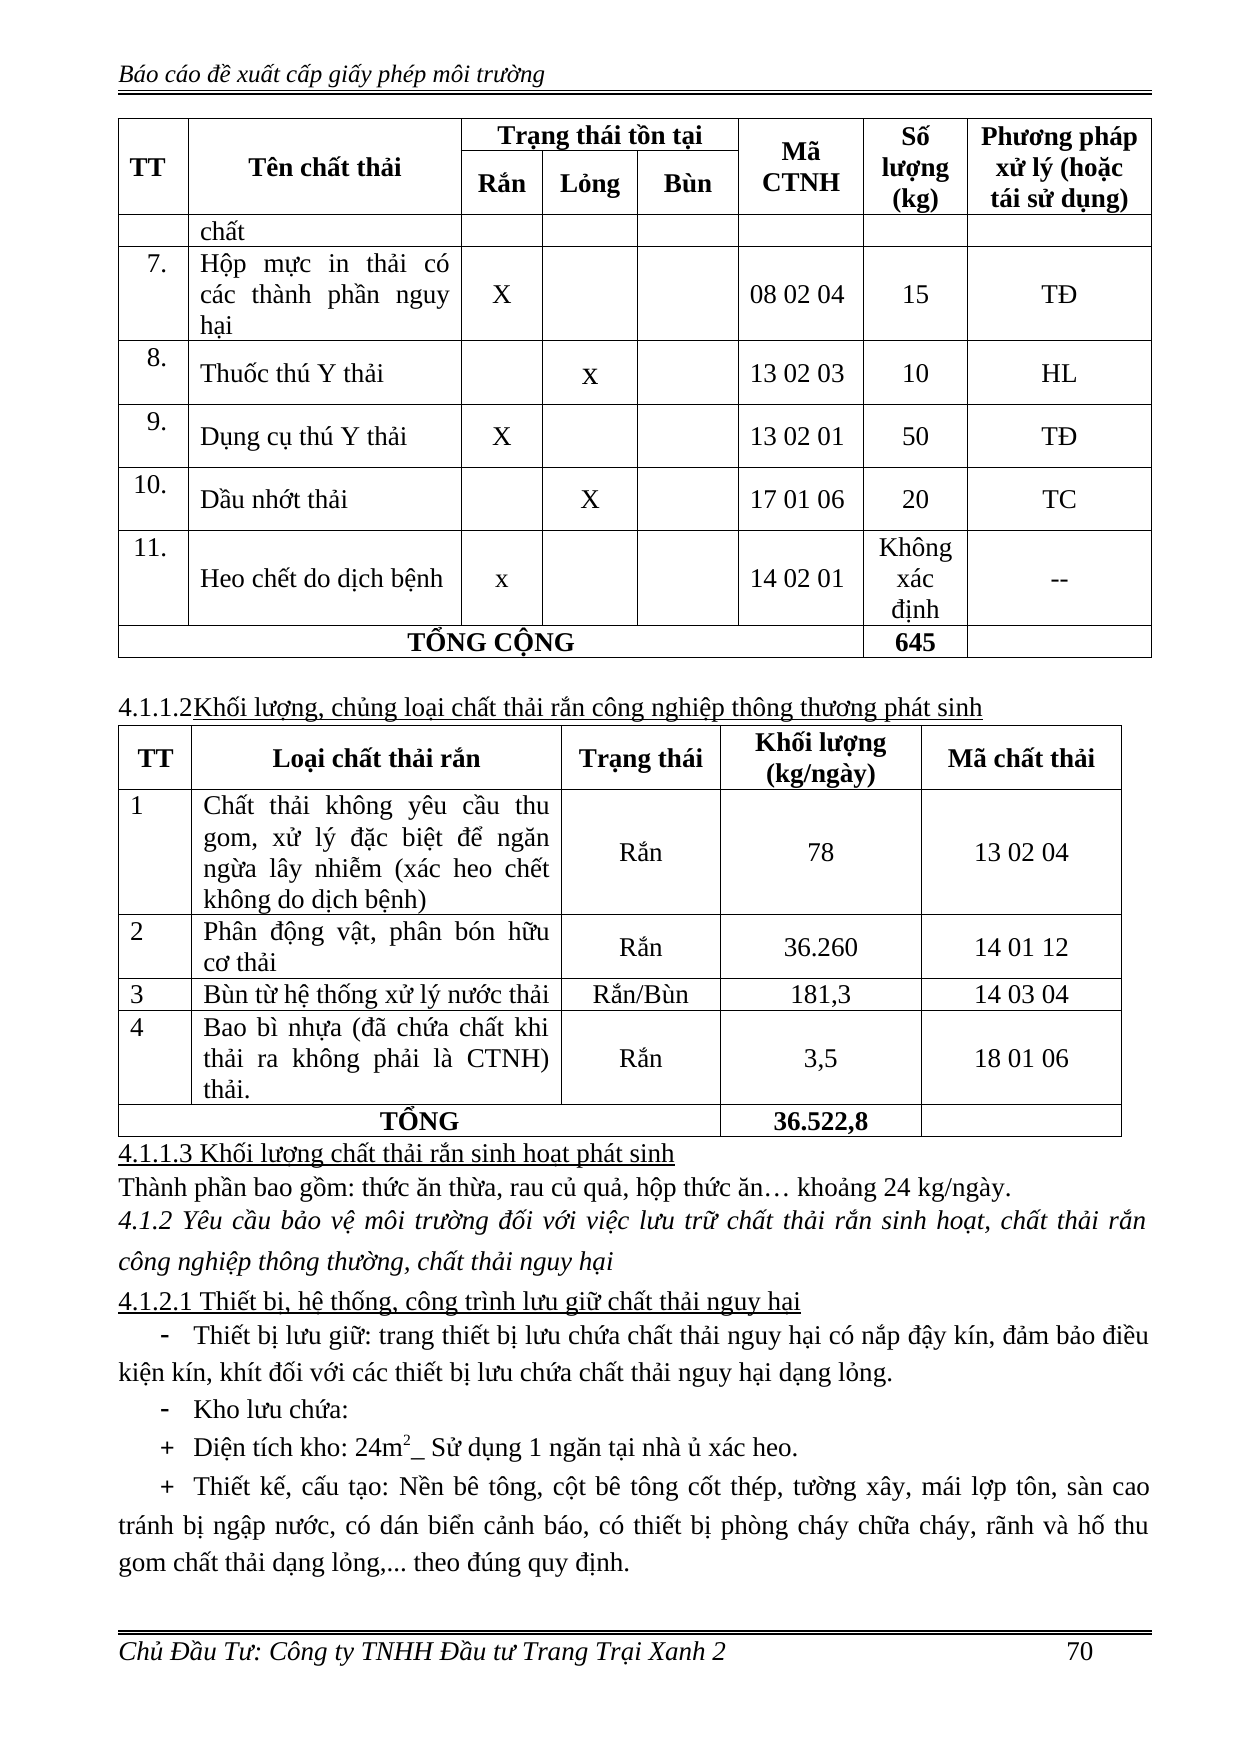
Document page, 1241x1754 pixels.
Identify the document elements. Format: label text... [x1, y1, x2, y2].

text 4.1.1.3 Khối lượng chất thải rắn sinh hoạt phát sinh [118, 1137, 1152, 1168]
text Thiết kế, cấu tạo: Nền bê tông, cột bê tông cốt thép, tường xây, mái lợp tôn, sàn cao tránh bị ngập nước, có dán biển cảnh báo, có thiết bị phòng cháy chữa cháy, rãnh và hố thu gom chất thải dạng lỏng,... theo đúng quy định. [118, 1470, 1152, 1578]
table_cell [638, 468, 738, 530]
text 4.1.2.1 Thiết bị, hệ thống, công trình lưu giữ chất thải nguy hại [118, 1285, 1152, 1316]
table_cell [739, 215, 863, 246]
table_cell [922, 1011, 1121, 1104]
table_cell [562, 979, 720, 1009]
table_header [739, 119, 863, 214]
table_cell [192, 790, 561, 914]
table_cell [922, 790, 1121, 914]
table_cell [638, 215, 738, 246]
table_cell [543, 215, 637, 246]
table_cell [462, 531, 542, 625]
subtitle 4.1.2 Yêu cầu bảo vệ môi trường đối với việc lưu trữ chất thải rắn sinh hoạt, chất thải rắn công nghiệp thông thường, chất thải nguy hại [118, 1204, 1152, 1276]
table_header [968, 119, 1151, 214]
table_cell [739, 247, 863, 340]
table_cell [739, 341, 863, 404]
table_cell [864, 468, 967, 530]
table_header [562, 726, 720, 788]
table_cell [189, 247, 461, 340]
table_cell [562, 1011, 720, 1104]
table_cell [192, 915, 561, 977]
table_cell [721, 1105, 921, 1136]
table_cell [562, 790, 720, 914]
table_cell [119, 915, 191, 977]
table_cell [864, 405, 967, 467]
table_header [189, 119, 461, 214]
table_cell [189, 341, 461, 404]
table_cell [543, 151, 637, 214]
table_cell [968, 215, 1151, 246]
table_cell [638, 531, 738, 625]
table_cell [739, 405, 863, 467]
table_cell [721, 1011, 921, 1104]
text Kho lưu chứa: [118, 1393, 1152, 1425]
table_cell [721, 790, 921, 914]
text Thiết bị lưu giữ: trang thiết bị lưu chứa chất thải nguy hại có nắp đậy kín, đảm bảo điều kiện kín, khít đối với các thiết bị lưu chứa chất thải nguy hại dạng lỏng. [118, 1319, 1152, 1387]
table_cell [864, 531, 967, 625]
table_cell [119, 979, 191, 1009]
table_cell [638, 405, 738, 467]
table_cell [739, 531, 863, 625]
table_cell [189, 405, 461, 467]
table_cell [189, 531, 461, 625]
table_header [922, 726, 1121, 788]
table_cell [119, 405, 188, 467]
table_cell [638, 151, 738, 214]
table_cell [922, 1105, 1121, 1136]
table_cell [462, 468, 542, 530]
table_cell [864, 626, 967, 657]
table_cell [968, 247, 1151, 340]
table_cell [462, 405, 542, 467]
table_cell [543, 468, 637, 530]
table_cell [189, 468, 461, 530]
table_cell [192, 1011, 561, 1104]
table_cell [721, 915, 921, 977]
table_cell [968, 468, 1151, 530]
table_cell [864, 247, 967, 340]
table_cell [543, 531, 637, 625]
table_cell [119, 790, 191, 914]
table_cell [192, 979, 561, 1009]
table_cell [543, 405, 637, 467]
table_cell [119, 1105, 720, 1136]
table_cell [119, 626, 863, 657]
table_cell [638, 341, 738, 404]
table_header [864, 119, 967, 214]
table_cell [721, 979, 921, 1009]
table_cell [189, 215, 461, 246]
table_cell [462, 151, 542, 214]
text Thành phần bao gồm: thức ăn thừa, rau củ quả, hộp thức ăn… khoảng 24 kg/ngày. [118, 1171, 1152, 1202]
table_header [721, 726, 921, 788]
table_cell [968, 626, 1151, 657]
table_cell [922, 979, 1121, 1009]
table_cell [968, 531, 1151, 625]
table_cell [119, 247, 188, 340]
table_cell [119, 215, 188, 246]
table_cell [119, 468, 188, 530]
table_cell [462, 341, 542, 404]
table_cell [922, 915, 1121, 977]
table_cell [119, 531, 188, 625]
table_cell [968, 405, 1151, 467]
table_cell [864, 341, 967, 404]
text Diện tích kho: 24m2_ Sử dụng 1 ngăn tại nhà ủ xác heo. [118, 1431, 1152, 1464]
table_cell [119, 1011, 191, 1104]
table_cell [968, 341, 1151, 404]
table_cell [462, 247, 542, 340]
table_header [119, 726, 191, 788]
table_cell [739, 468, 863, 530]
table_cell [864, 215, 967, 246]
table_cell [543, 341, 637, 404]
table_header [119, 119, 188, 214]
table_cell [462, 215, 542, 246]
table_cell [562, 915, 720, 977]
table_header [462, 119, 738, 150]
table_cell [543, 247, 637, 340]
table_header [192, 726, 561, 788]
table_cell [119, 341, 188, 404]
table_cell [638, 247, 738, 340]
list Khối lượng, chủng loại chất thải rắn công nghiệp thông thương phát sinh [118, 692, 1152, 723]
